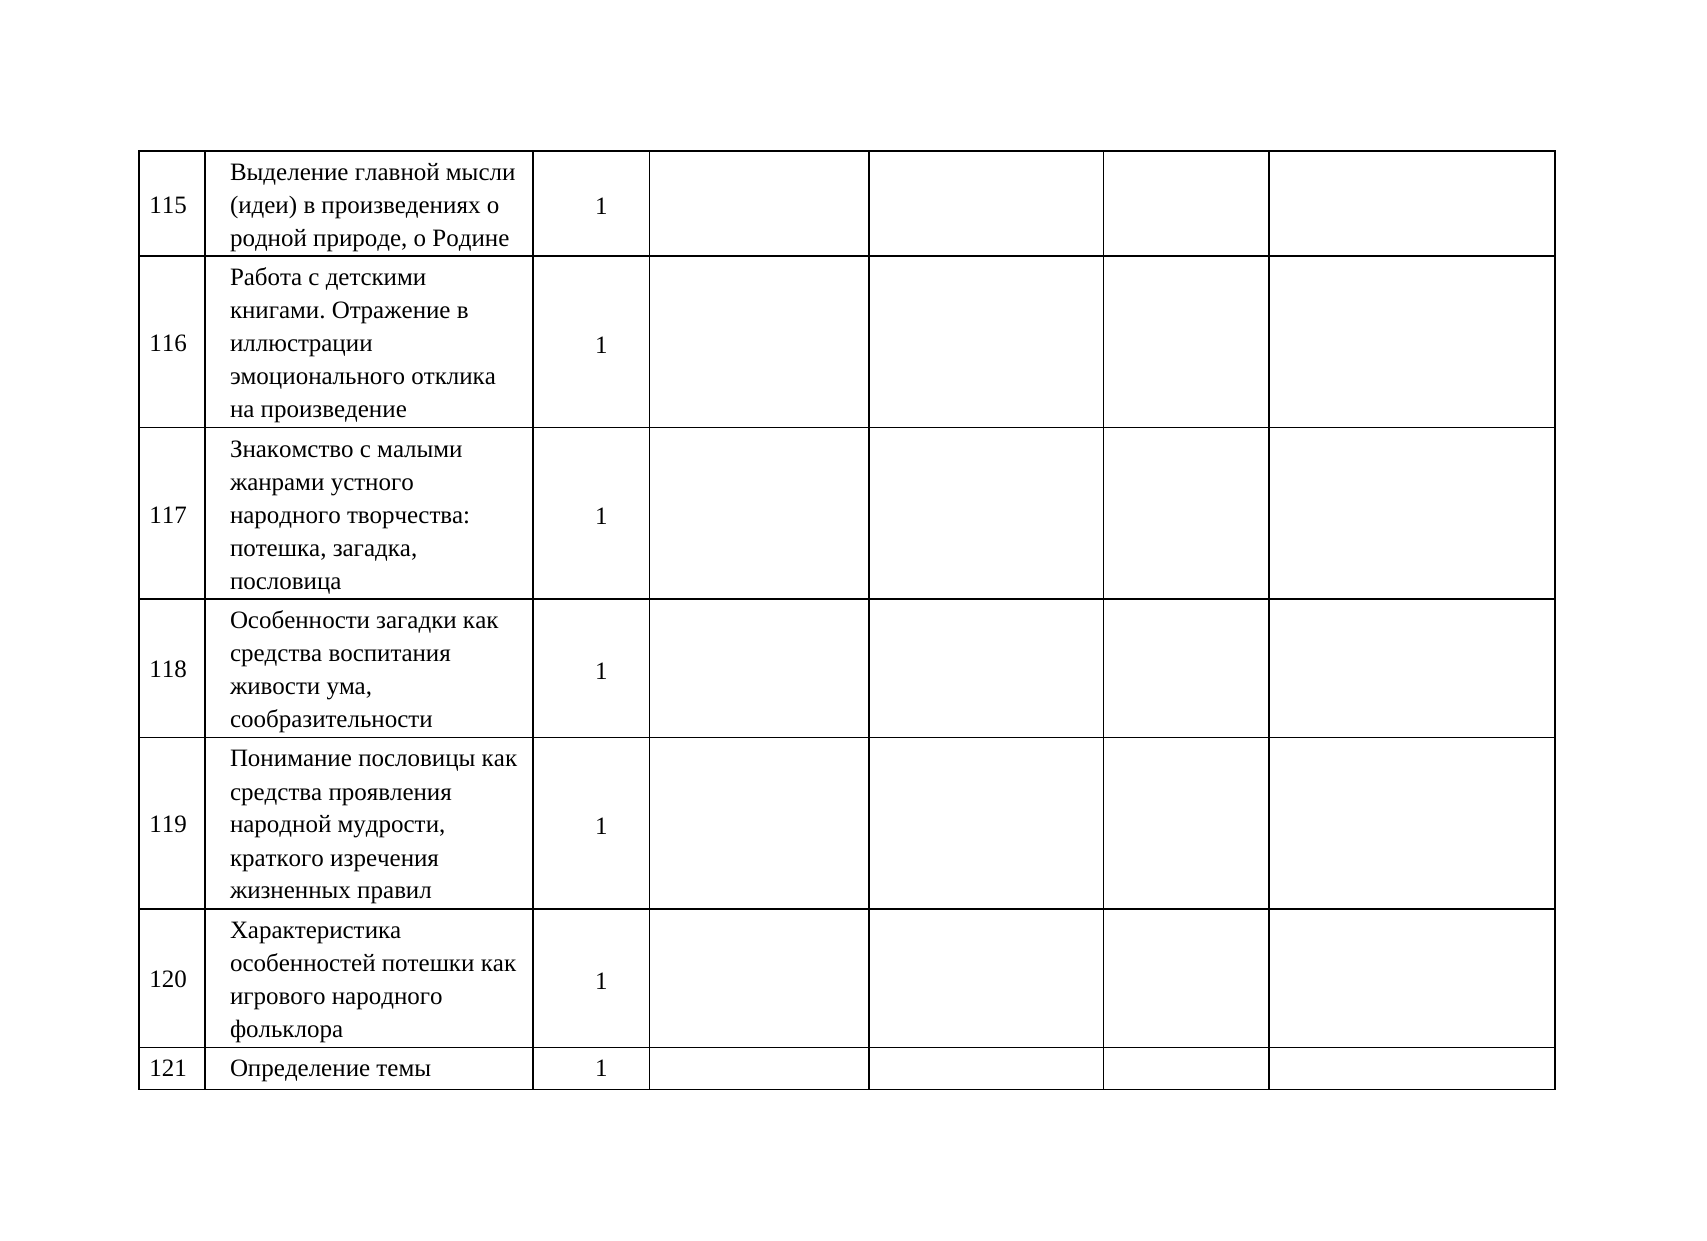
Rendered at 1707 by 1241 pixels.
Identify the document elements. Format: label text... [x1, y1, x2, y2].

table_cell 1 [534, 1048, 649, 1088]
table_cell [1270, 152, 1554, 255]
table_cell [870, 738, 1103, 908]
table_cell [1104, 738, 1268, 908]
table_cell 117 [140, 428, 204, 598]
table_cell [1104, 910, 1268, 1047]
table_cell [1270, 910, 1554, 1047]
table_cell [870, 257, 1103, 427]
table_cell 1 [534, 152, 649, 255]
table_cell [206, 1048, 532, 1088]
table_cell [650, 257, 868, 427]
table_cell [650, 1048, 868, 1088]
table_cell 115 [140, 152, 204, 255]
table_cell 116 [140, 257, 204, 427]
table_cell [870, 1048, 1103, 1088]
table_cell 1 [534, 738, 649, 908]
table_cell Особенности загадки как средства воспитания живости ума, сообразительности [206, 600, 532, 737]
table_cell [1104, 428, 1268, 598]
table_cell [870, 910, 1103, 1047]
table_cell [650, 152, 868, 255]
table_cell 1 [534, 600, 649, 737]
table_cell [1270, 428, 1554, 598]
table_cell [650, 428, 868, 598]
table_cell [870, 152, 1103, 255]
table_cell 1 [534, 257, 649, 427]
table_cell Работа с детскими книгами. Отражение в иллюстрации эмоционального отклика на произведение [206, 257, 532, 427]
table_cell 1 [534, 428, 649, 598]
table_cell [650, 600, 868, 737]
table_cell [650, 738, 868, 908]
table_cell [1270, 1048, 1554, 1088]
table_cell 1 [534, 910, 649, 1047]
table_cell [1270, 600, 1554, 737]
table_cell 119 [140, 738, 204, 908]
table_cell [1104, 600, 1268, 737]
table_cell [1104, 152, 1268, 255]
table_cell [1104, 257, 1268, 427]
table_cell Выделение главной мысли (идеи) в произведениях о родной природе, о Родине [206, 152, 532, 255]
table_cell Знакомство с малыми жанрами устного народного творчества: потешка, загадка, пословица [206, 428, 532, 598]
table_cell [870, 428, 1103, 598]
table_cell [1270, 257, 1554, 427]
table_cell [870, 600, 1103, 737]
table_cell 118 [140, 600, 204, 737]
table_cell 121 [140, 1048, 204, 1088]
table_cell [650, 910, 868, 1047]
table_cell Понимание пословицы как средства проявления народной мудрости, краткого изречения жизненных правил [206, 738, 532, 908]
table_cell [1104, 1048, 1268, 1088]
table_cell Характеристика особенностей потешки как игрового народного фольклора [206, 910, 532, 1047]
table_cell 120 [140, 910, 204, 1047]
table_cell [1270, 738, 1554, 908]
